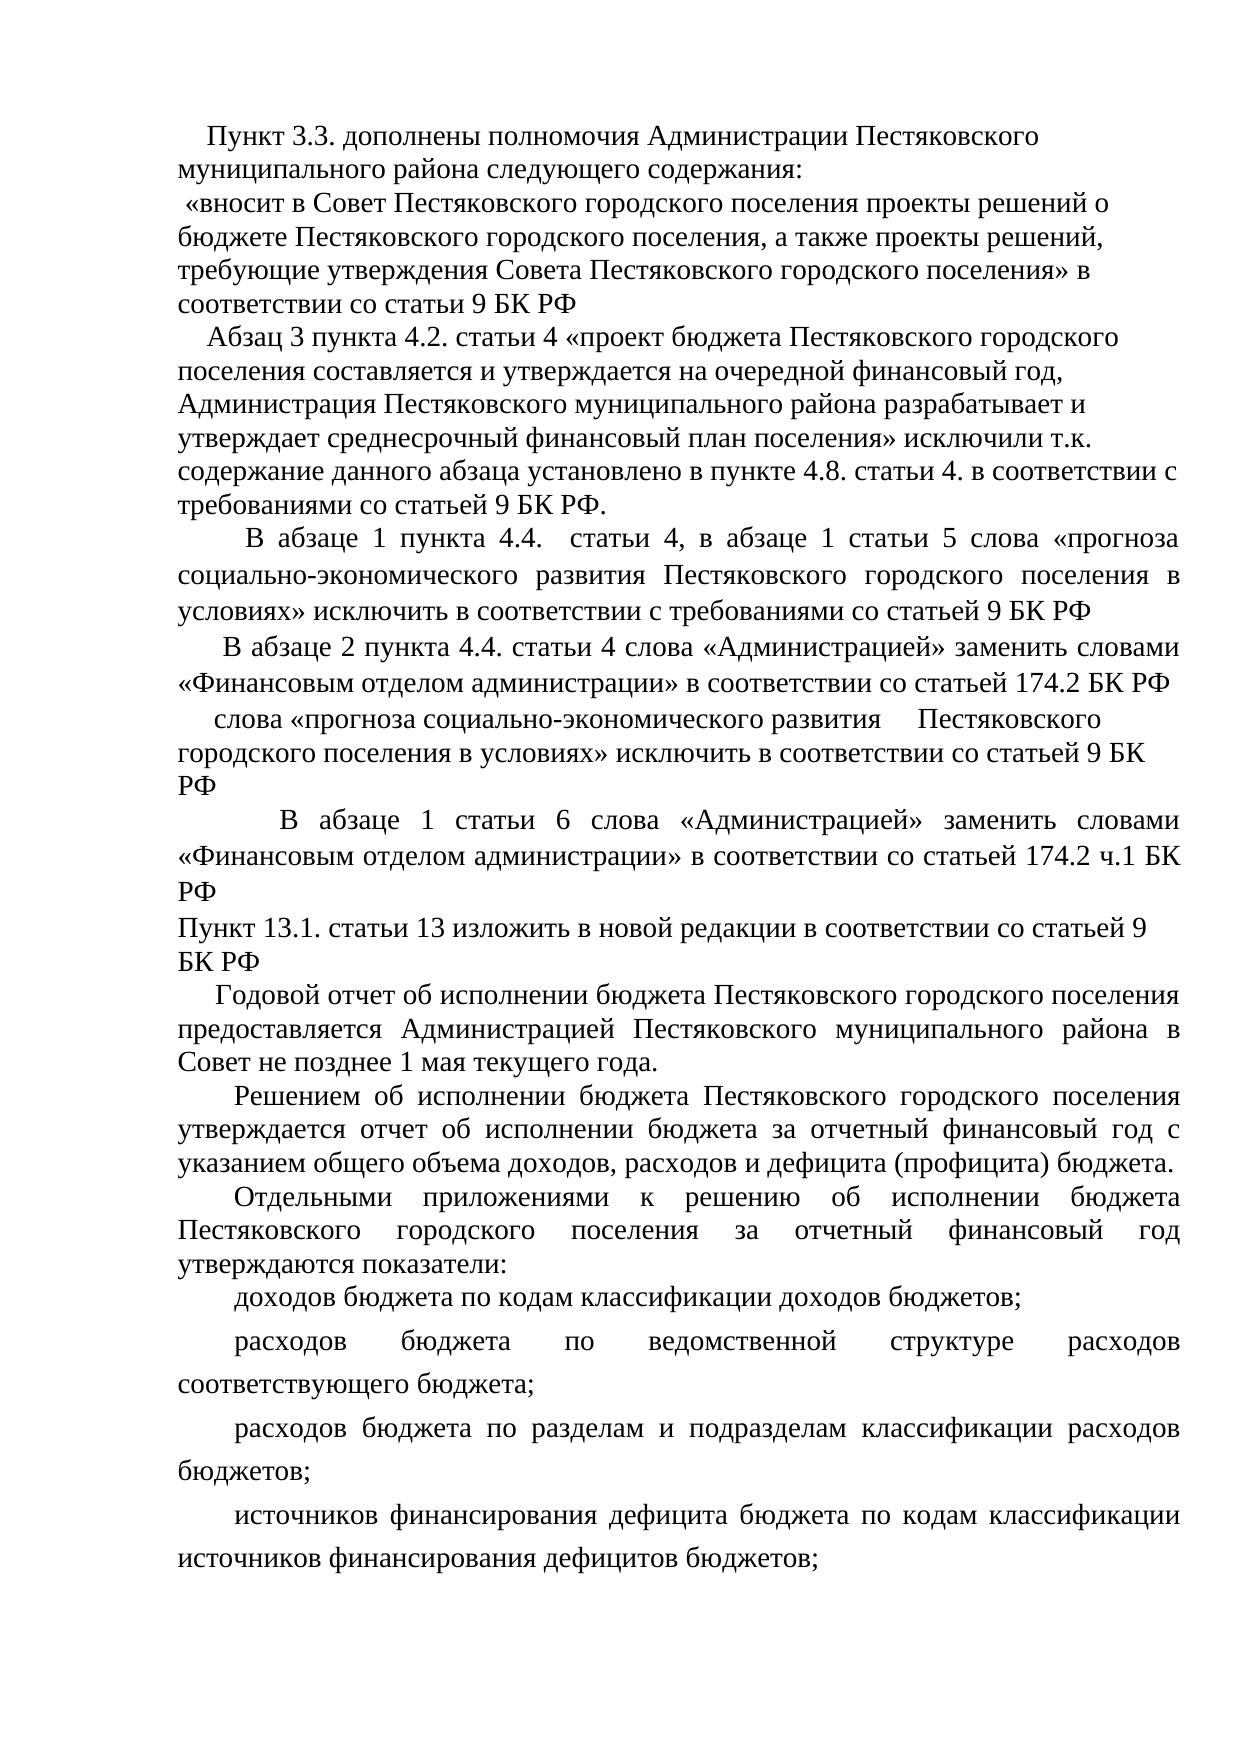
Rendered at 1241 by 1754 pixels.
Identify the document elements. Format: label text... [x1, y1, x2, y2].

text расходов бюджета по ведомственной структуре расходов соответствующего бюджета; [177, 1323, 1181, 1400]
text «вносит в Совет Пестяковского городского поселения проекты решений о бюджете Пестяковского городского поселения, а также проекты решений, требующие утверждения Совета Пестяковского городского поселения» в соответствии со статьи 9 БК РФ [177, 185, 1181, 319]
text В абзаце 2 пункта 4.4. статьи 4 слова «Администрацией» заменить словами «Финансовым отделом администрации» в соответствии со статьей 174.2 БК РФ [177, 629, 1181, 699]
text Годовой отчет об исполнении бюджета Пестяковского городского поселения предоставляется Администрацией Пестяковского муниципального района в Совет не позднее 1 мая текущего года. [177, 977, 1181, 1078]
text слова «прогноза социально-экономического развития Пестяковского городского поселения в условиях» исключить в соответствии со статьей 9 БК РФ [177, 701, 1181, 802]
text Абзац 3 пункта 4.2. статьи 4 «проект бюджета Пестяковского городского поселения составляется и утверждается на очередной финансовый год, Администрация Пестяковского муниципального района разрабатывает и утверждает среднесрочный финансовый план поселения» исключили т.к. содержание данного абзаца установлено в пункте 4.8. статьи 4. в соответствии с требованиями со статьей 9 БК РФ. [177, 319, 1181, 521]
text расходов бюджета по разделам и подразделам классификации расходов бюджетов; [177, 1410, 1181, 1487]
text Отдельными приложениями к решению об исполнении бюджета Пестяковского городского поселения за отчетный финансовый год утверждаются показатели: [177, 1179, 1181, 1279]
text В абзаце 1 статьи 6 слова «Администрацией» заменить словами «Финансовым отделом администрации» в соответствии со статьей 174.2 ч.1 БК РФ [177, 802, 1181, 908]
text Пункт 3.3. дополнены полномочия Администрации Пестяковского муниципального района следующего содержания: [177, 118, 1181, 185]
text источников финансирования дефицита бюджета по кодам классификации источников финансирования дефицитов бюджетов; [177, 1497, 1181, 1574]
text доходов бюджета по кодам классификации доходов бюджетов; [177, 1279, 1181, 1313]
text Пункт 13.1. статьи 13 изложить в новой редакции в соответствии со статьей 9 БК РФ [177, 910, 1181, 977]
text В абзаце 1 пункта 4.4. статьи 4, в абзаце 1 статьи 5 слова «прогноза социально-экономического развития Пестяковского городского поселения в условиях» исключить в соответствии с требованиями со статьей 9 БК РФ [177, 521, 1181, 626]
text Решением об исполнении бюджета Пестяковского городского поселения утверждается отчет об исполнении бюджета за отчетный финансовый год с указанием общего объема доходов, расходов и дефицита (профицита) бюджета. [177, 1078, 1181, 1179]
